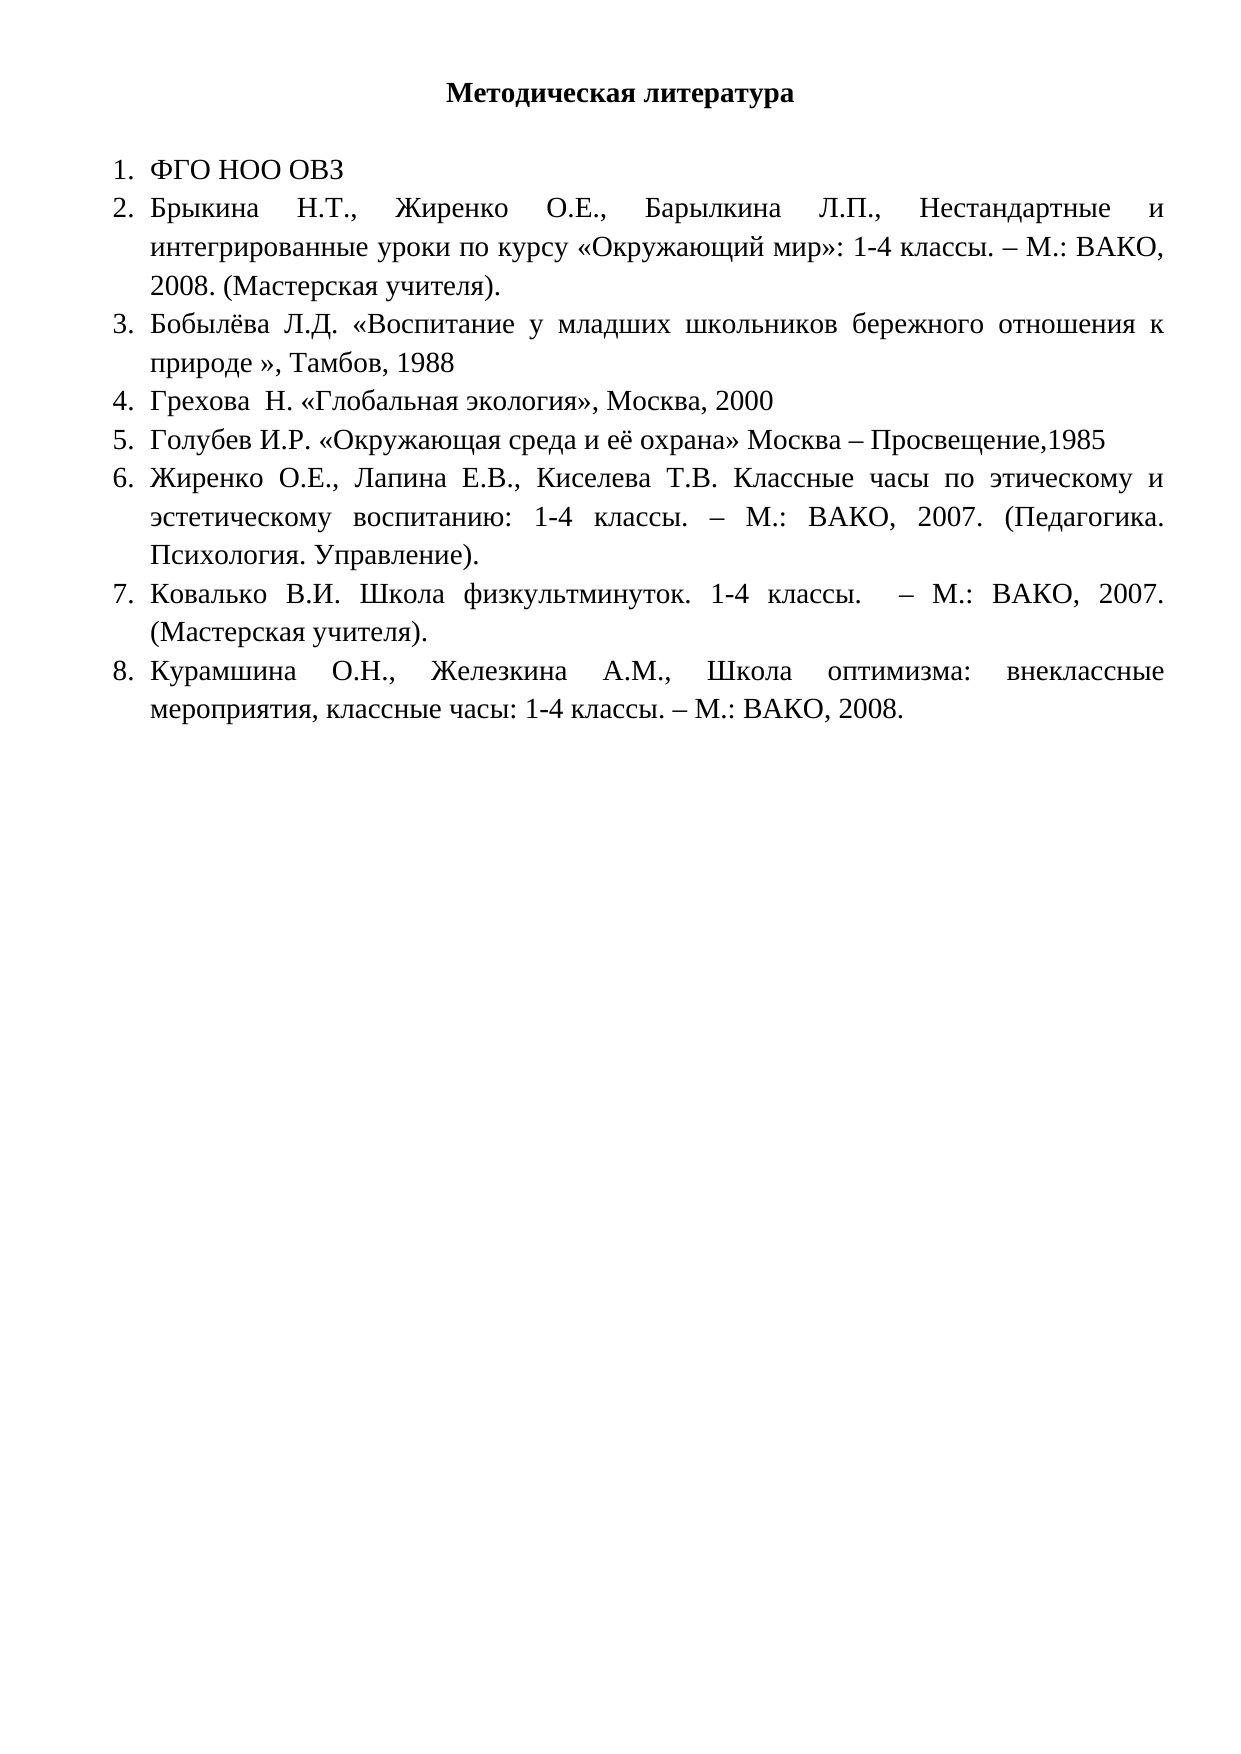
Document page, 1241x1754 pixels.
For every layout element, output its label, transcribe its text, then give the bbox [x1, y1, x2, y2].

list ФГО НОО ОВЗ [112, 152, 1165, 186]
list Ковалько В.И. Школа физкультминуток. 1-4 классы. – М.: ВАКО, 2007. (Мастерская учителя). [112, 576, 1165, 648]
list Бобылёва Л.Д. «Воспитание у младших школьников бережного отношения к природе », Тамбов, 1988 [112, 306, 1165, 378]
list Жиренко О.Е., Лапина Е.В., Киселева Т.В. Классные часы по этическому и эстетическому воспитанию: 1-4 классы. – М.: ВАКО, 2007. (Педагогика. Психология. Управление). [112, 460, 1165, 571]
text Методическая литература [75, 75, 1165, 108]
list Курамшина О.Н., Железкина А.М., Школа оптимизма: внеклассные мероприятия, классные часы: 1-4 классы. – М.: ВАКО, 2008. [112, 653, 1165, 725]
list Голубев И.Р. «Окружающая среда и её охрана» Москва – Просвещение,1985 [112, 422, 1165, 455]
list Брыкина Н.Т., Жиренко О.Е., Барылкина Л.П., Нестандартные и интегрированные уроки по курсу «Окружающий мир»: 1-4 классы. – М.: ВАКО, 2008. (Мастерская учителя). [112, 191, 1165, 301]
list Грехова Н. «Глобальная экология», Москва, 2000 [112, 383, 1165, 417]
